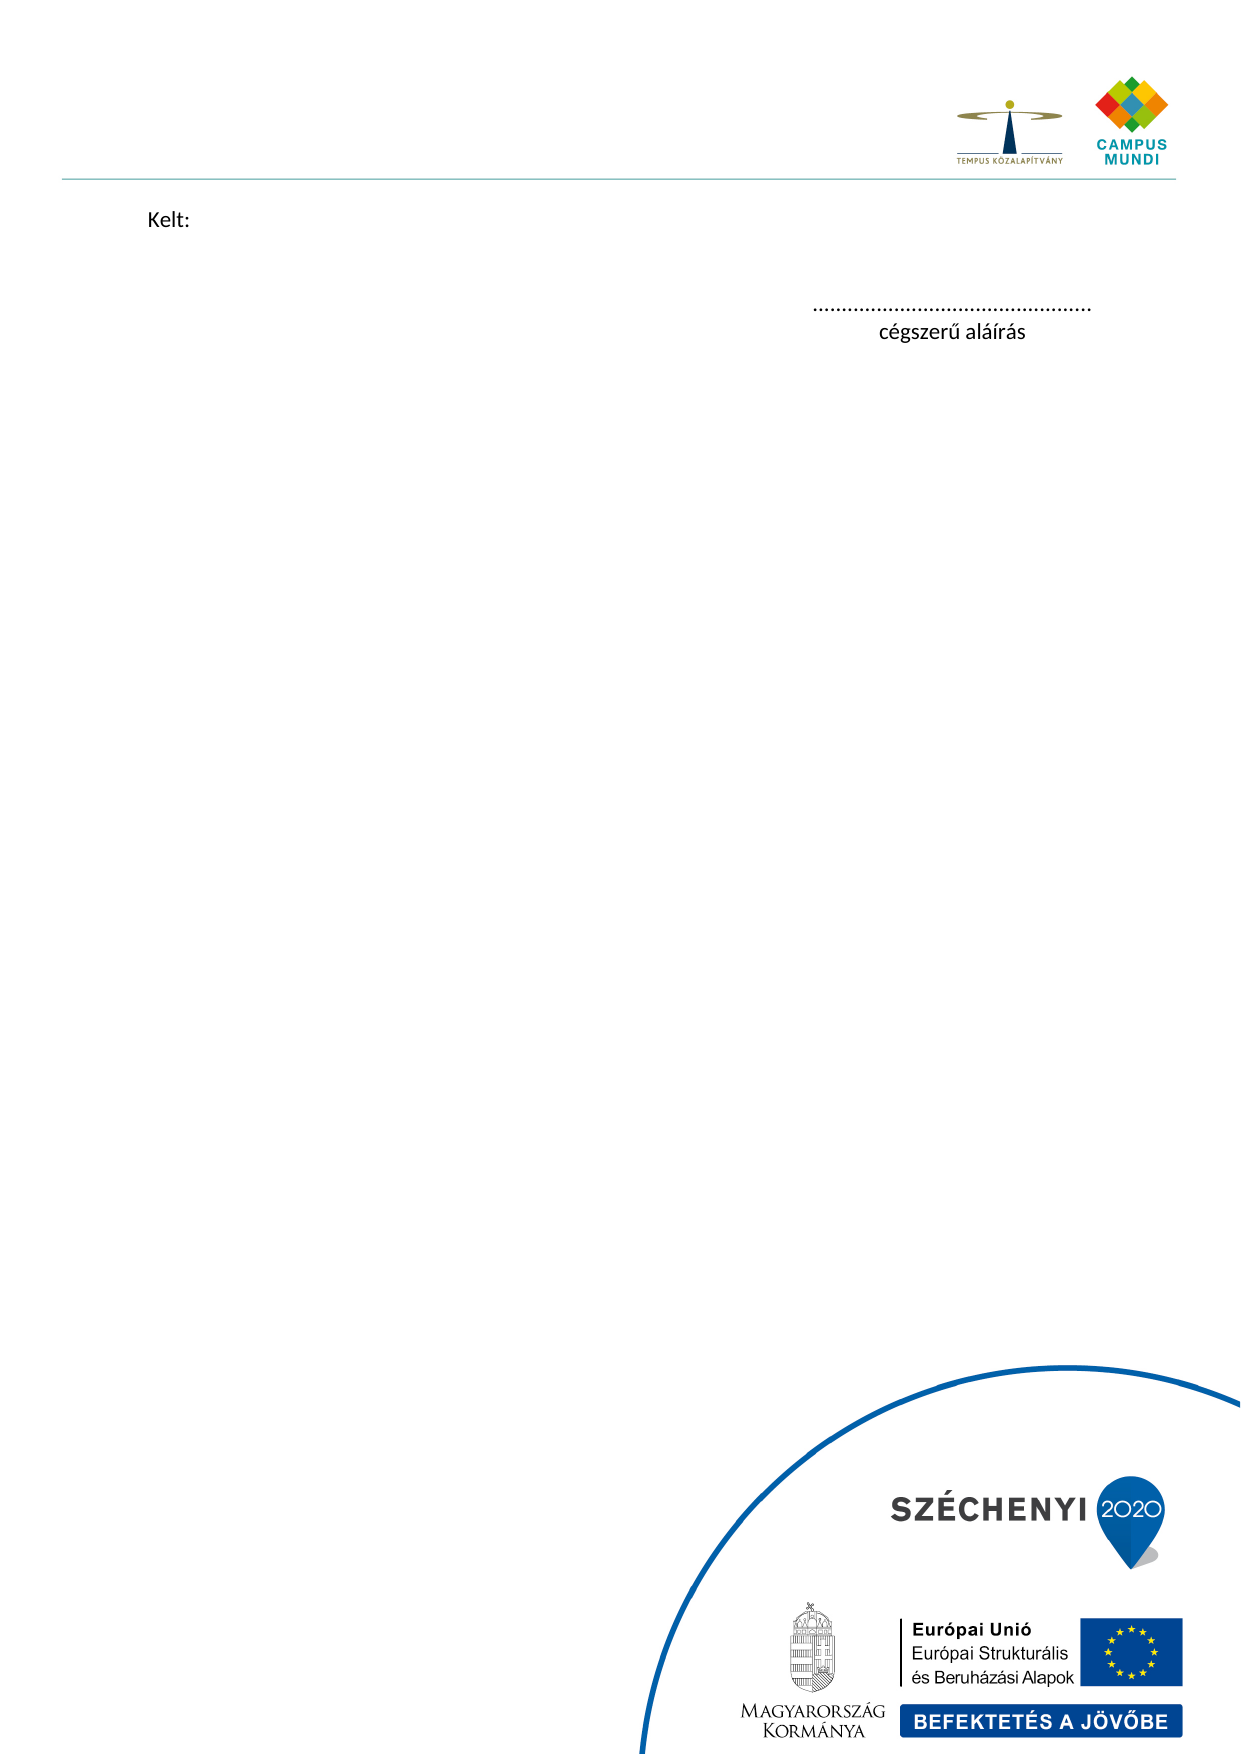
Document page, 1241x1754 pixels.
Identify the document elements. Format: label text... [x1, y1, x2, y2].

text Kelt: [148, 205, 1092, 233]
picture [0, 26, 1241, 1754]
text cégszerű aláírás [812, 317, 1092, 345]
